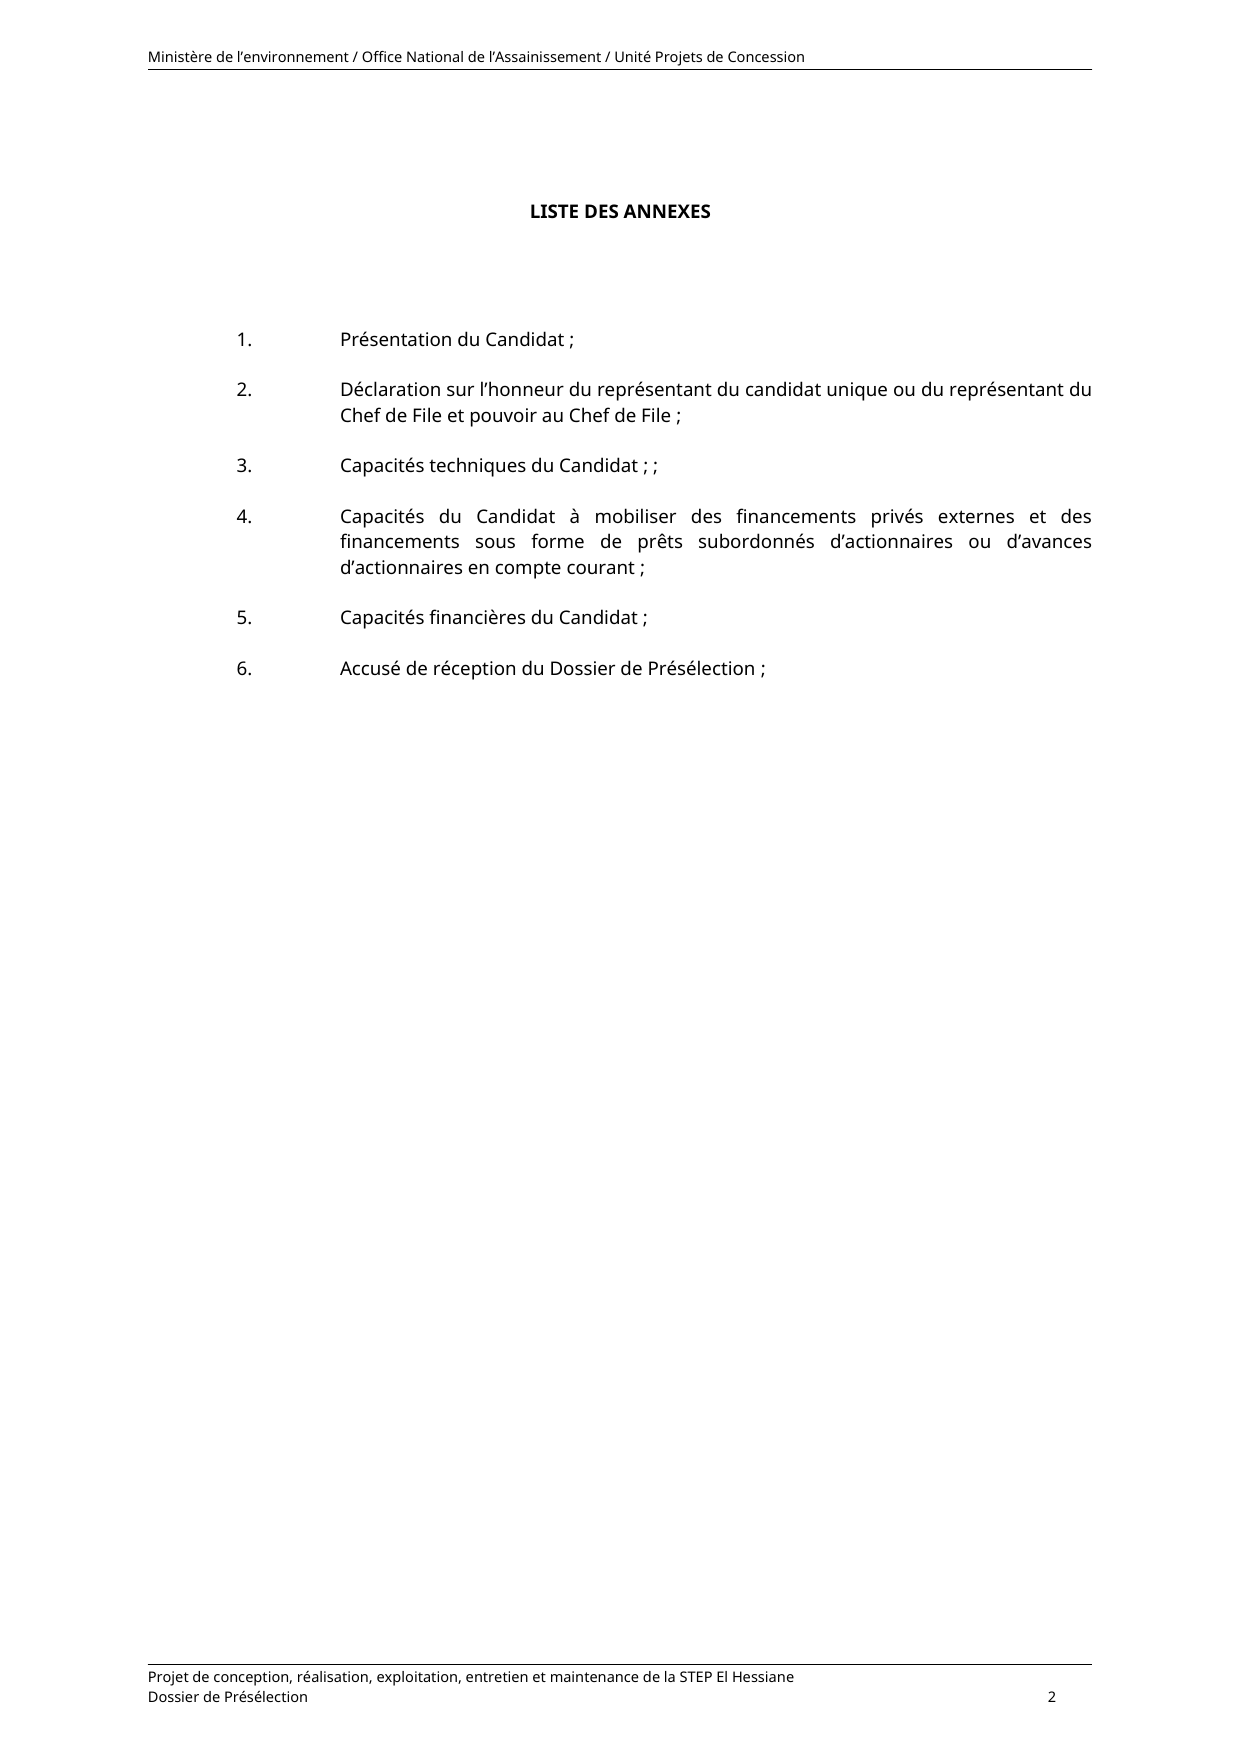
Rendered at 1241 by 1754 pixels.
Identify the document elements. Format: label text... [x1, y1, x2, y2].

text LISTE DES ANNEXES [148, 199, 1092, 224]
list Capacités techniques du Candidat ; ; [236, 452, 1092, 478]
list Accusé de réception du Dossier de Présélection ; [236, 655, 1092, 681]
list Déclaration sur l’honneur du représentant du candidat unique ou du représentant du Chef de File et pouvoir au Chef de File ; [236, 376, 1092, 427]
list Capacités financières du Candidat ; [236, 604, 1092, 630]
list Capacités du Candidat à mobiliser des financements privés externes et des financements sous forme de prêts subordonnés d’actionnaires ou d’avances d’actionnaires en compte courant ; [236, 503, 1092, 579]
list Présentation du Candidat ; [236, 326, 1092, 351]
